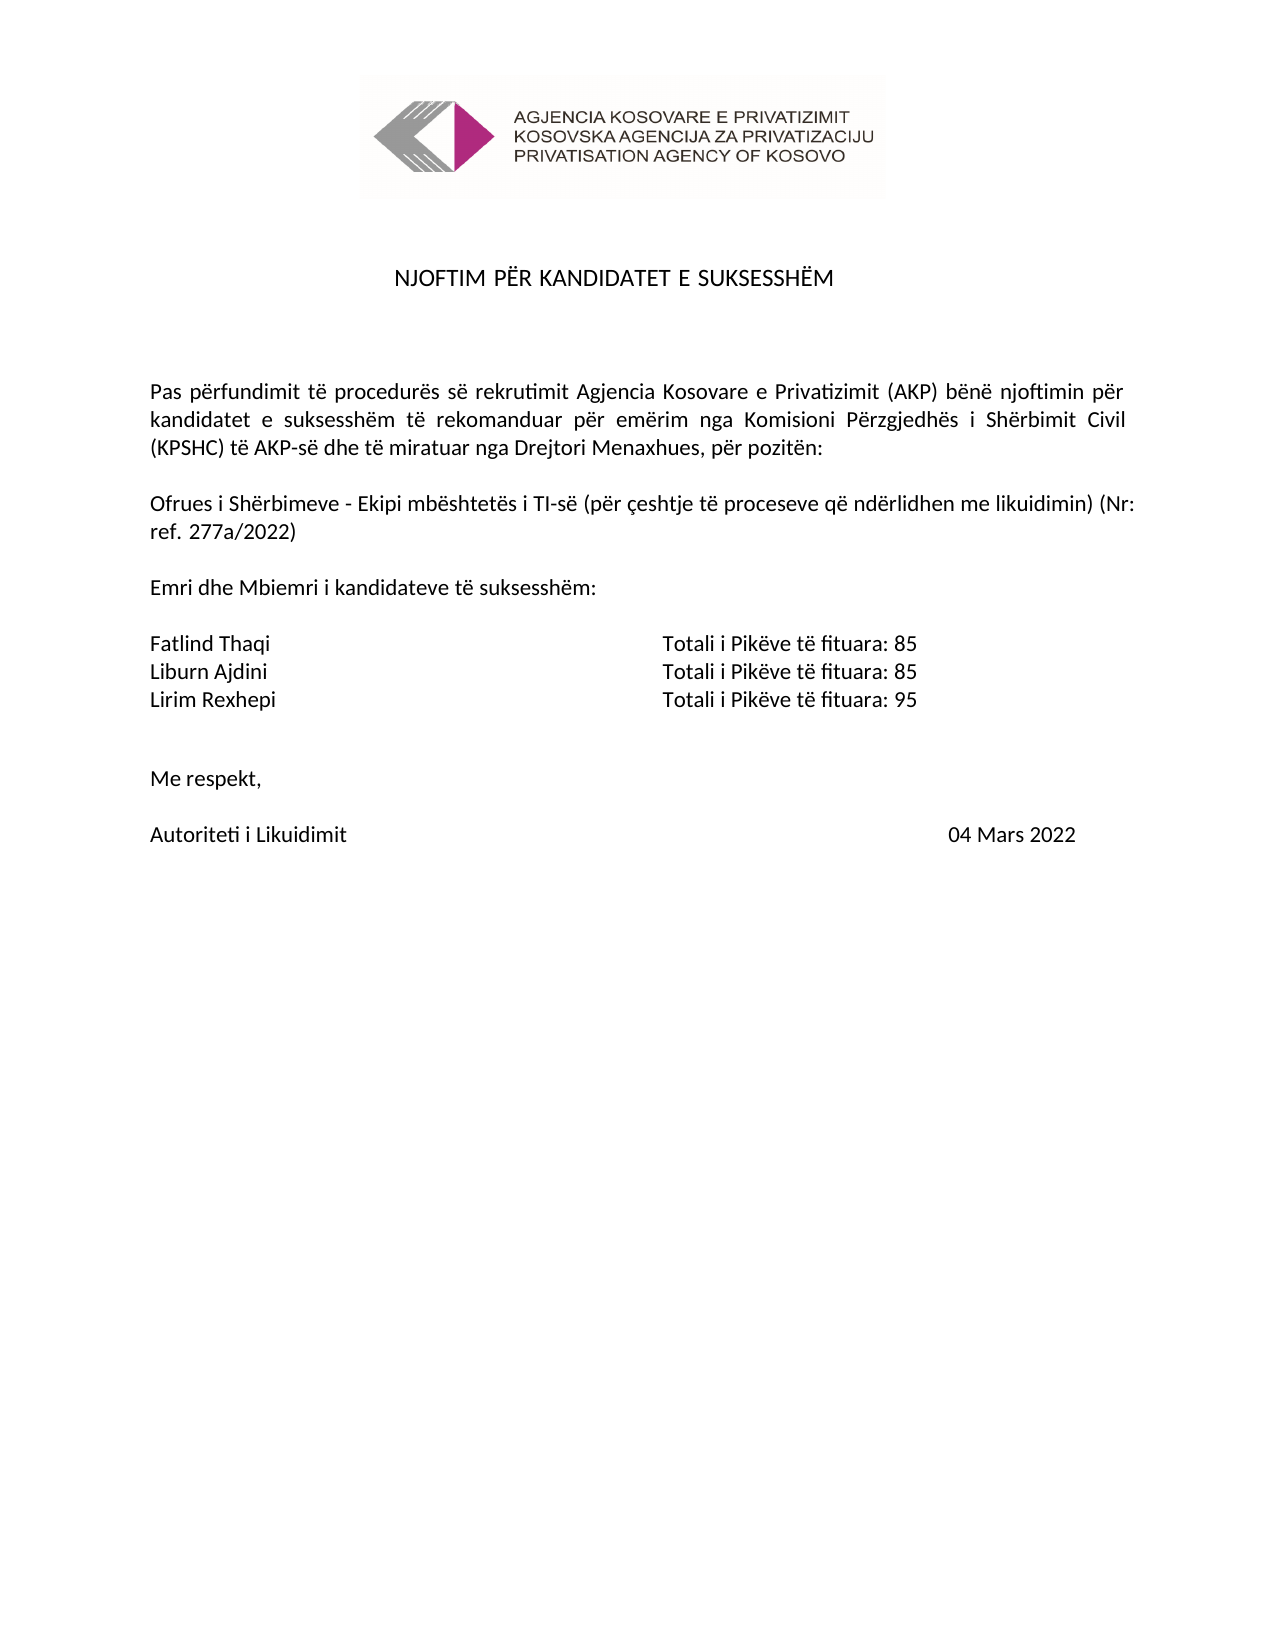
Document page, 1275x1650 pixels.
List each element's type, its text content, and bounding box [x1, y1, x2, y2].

text Emri dhe Mbiemri i kandidateve të suksesshëm: [150, 573, 1137, 601]
text Autoriteti i Likuidimit 04 Mars 2022 [150, 820, 1137, 848]
text Liburn Ajdini Totali i Pikëve të fituara: 85 [150, 657, 1137, 685]
text Ofrues i Shërbimeve - Ekipi mbështetës i TI-së (për çeshtje të proceseve që ndërlidhen me likuidimin) (Nr: ref. 277a/2022) [150, 489, 1137, 545]
picture [359, 75, 886, 199]
text Me respekt, [150, 764, 1137, 792]
text Fatlind Thaqi Totali i Pikëve të fituara: 85 [150, 629, 1137, 657]
text Lirim Rexhepi Totali i Pikëve të fituara: 95 [150, 685, 1137, 713]
text Pas përfundimit të procedurës së rekrutimit Agjencia Kosovare e Privatizimit (AKP) bënë njoftimin për kandidatet e suksesshëm të rekomanduar për emërim nga Komisioni Përzgjedhës i Shërbimit Civil (KPSHC) të AKP-së dhe të miratuar nga Drejtori Menaxhues, për pozitën: [150, 377, 1126, 461]
title NJOFTIM PËR KANDIDATET E SUKSESSHËM [393, 262, 835, 293]
